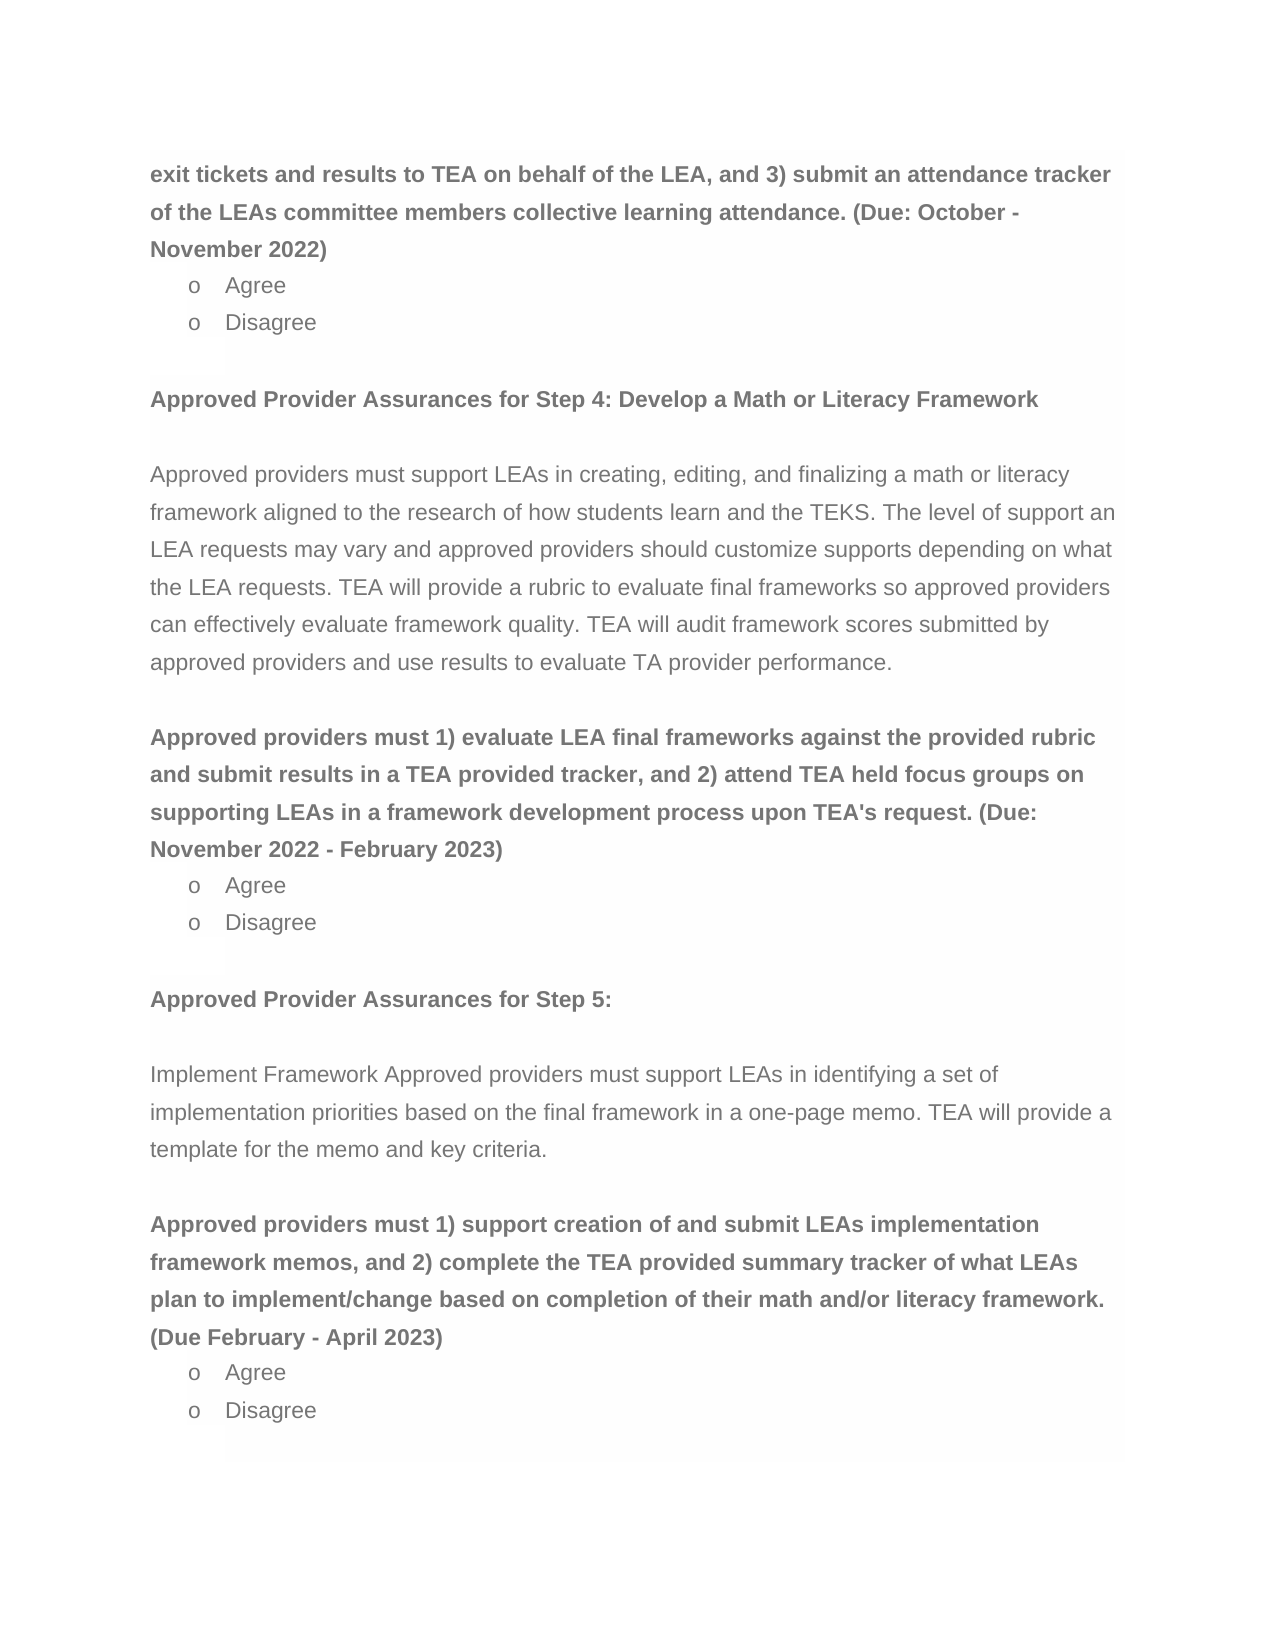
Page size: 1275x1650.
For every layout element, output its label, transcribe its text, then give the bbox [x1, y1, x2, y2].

list Disagree [187, 900, 1125, 937]
list Disagree [187, 1387, 1125, 1425]
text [150, 150, 1125, 262]
text Approved Provider Assurances for Step 4: Develop a Math or Literacy Framework Approved providers must support LEAs in creating, editing, and finalizing a math or literacy framework aligned to the research of how students learn and the TEKS. The level of support an LEA requests may vary and approved providers should customize supports depending on what the LEA requests. TEA will provide a rubric to evaluate final frameworks so approved providers can effectively evaluate framework quality. TEA will audit framework scores submitted by approved providers and use results to evaluate TA provider performance. Approved providers must 1) evaluate LEA final frameworks against the provided rubric and submit results in a TEA provided tracker, and 2) attend TEA held focus groups on supporting LEAs in a framework development process upon TEA's request. (Due: November 2022 - February 2023) [150, 375, 1125, 862]
text Approved Provider Assurances for Step 5: Implement Framework Approved providers must support LEAs in identifying a set of implementation priorities based on the final framework in a one-page memo. TEA will provide a template for the memo and key criteria. Approved providers must 1) support creation of and submit LEAs implementation framework memos, and 2) complete the TEA provided summary tracker of what LEAs plan to implement/change based on completion of their math and/or literacy framework. (Due February - April 2023) [150, 975, 1125, 1350]
list Agree [187, 262, 1125, 300]
list Agree [187, 1350, 1125, 1387]
list Agree [187, 862, 1125, 900]
list Disagree [187, 300, 1125, 337]
